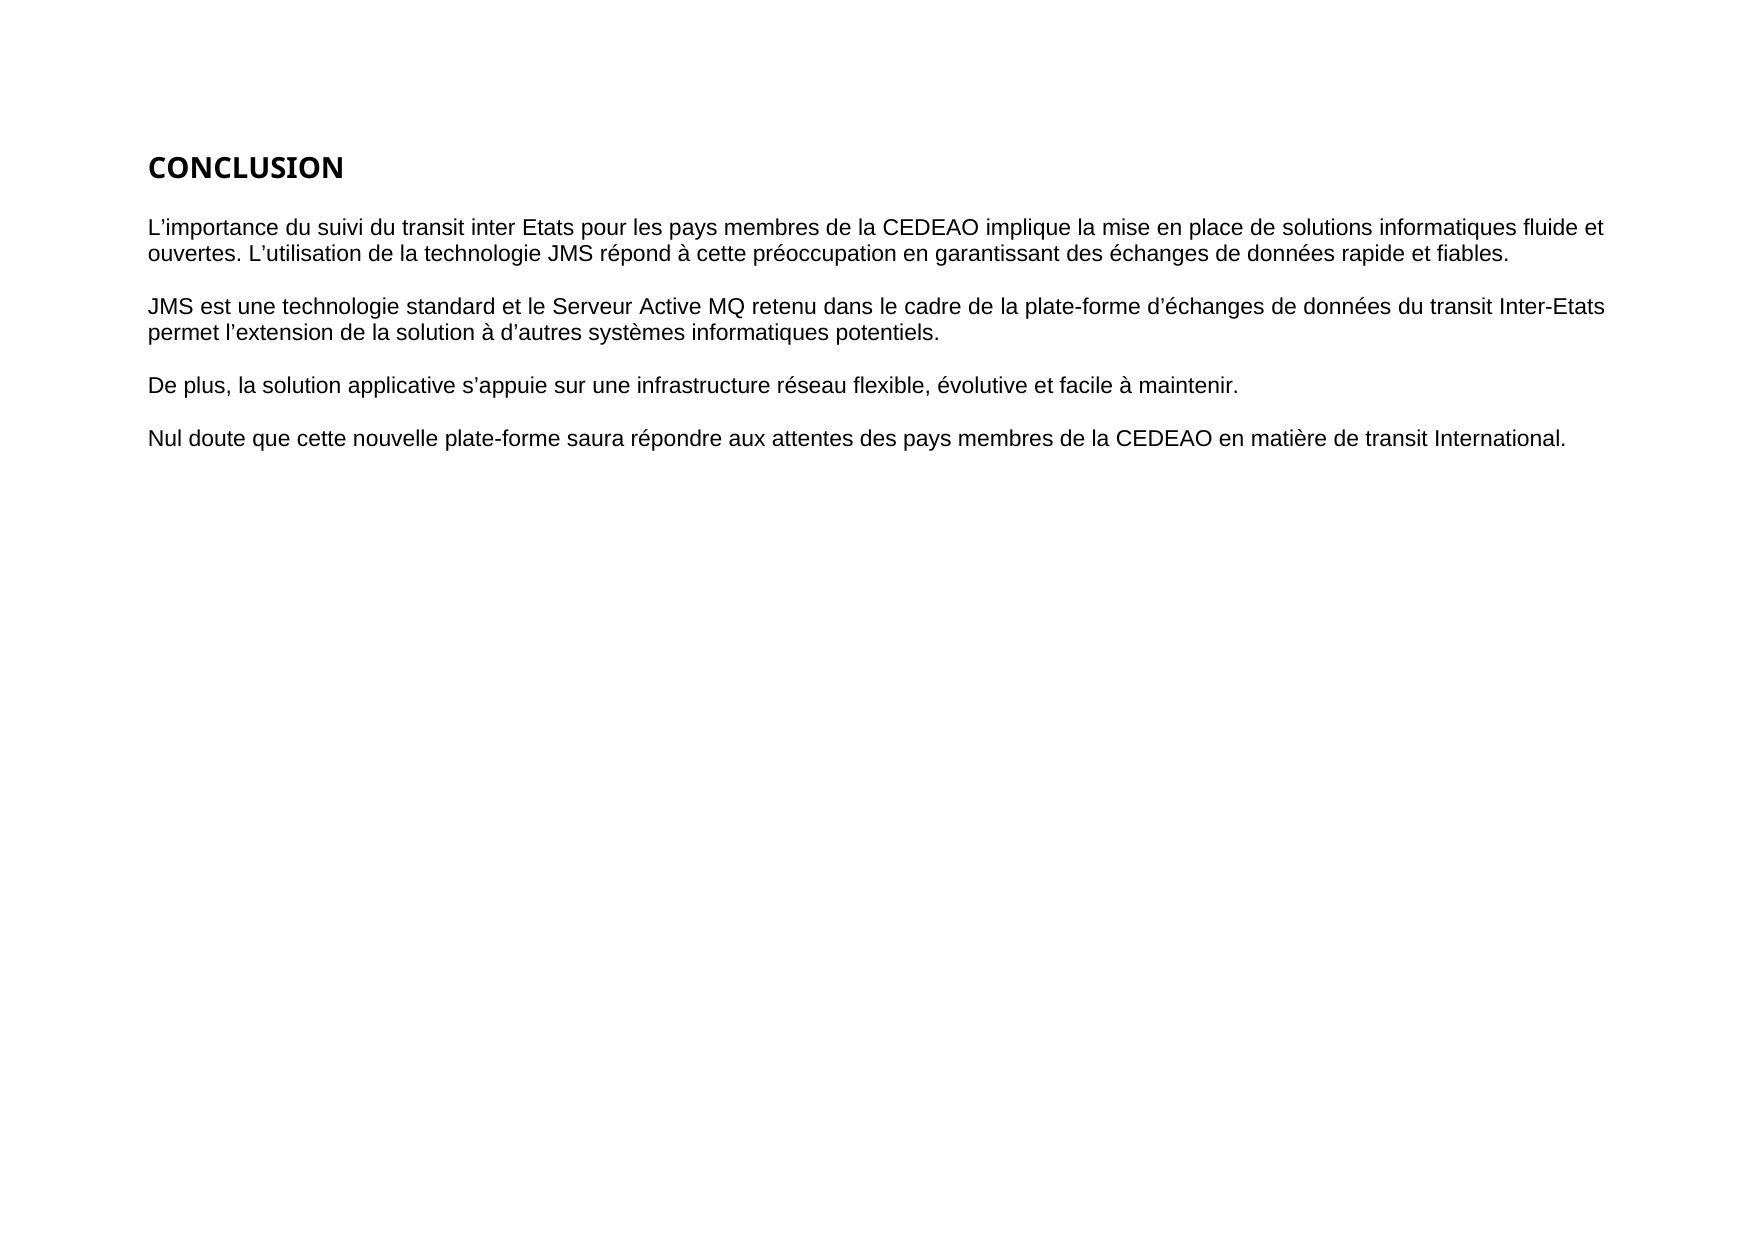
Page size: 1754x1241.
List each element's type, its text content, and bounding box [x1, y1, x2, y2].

text JMS est une technologie standard et le Serveur Active MQ retenu dans le cadre de la plate-forme d’échanges de données du transit Inter-Etats permet l’extension de la solution à d’autres systèmes informatiques potentiels. [148, 293, 1606, 345]
text CONCLUSION [148, 148, 1606, 187]
text De plus, la solution applicative s’appuie sur une infrastructure réseau flexible, évolutive et facile à maintenir. [148, 372, 1606, 398]
text L’importance du suivi du transit inter Etats pour les pays membres de la CEDEAO implique la mise en place de solutions informatiques fluide et ouvertes. L’utilisation de la technologie JMS répond à cette préoccupation en garantissant des échanges de données rapide et fiables. [148, 214, 1606, 266]
text Nul doute que cette nouvelle plate-forme saura répondre aux attentes des pays membres de la CEDEAO en matière de transit International. [148, 424, 1606, 451]
